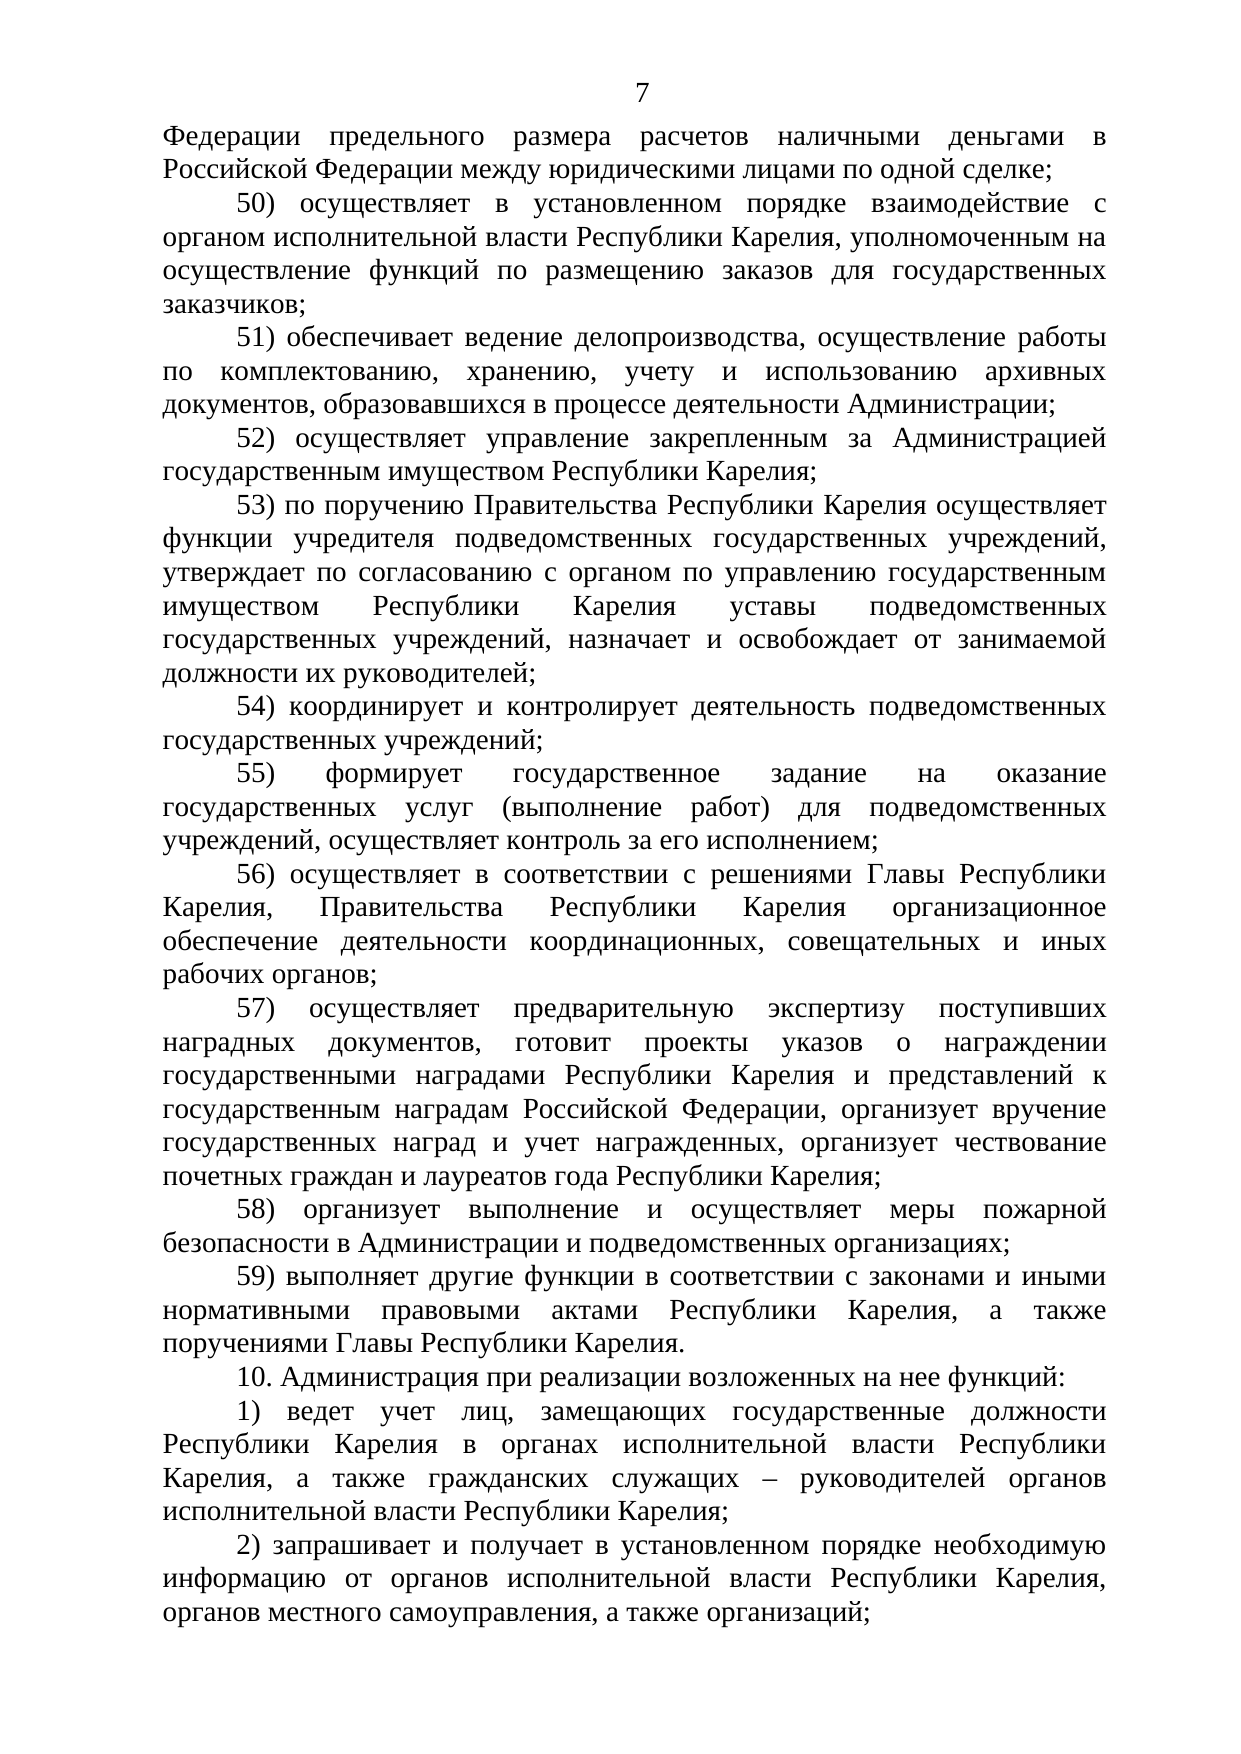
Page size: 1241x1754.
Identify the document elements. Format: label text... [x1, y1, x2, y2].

text 50) осуществляет в установленном порядке взаимодействие с органом исполнительной власти Республики Карелия, уполномоченным на осуществление функций по размещению заказов для государственных заказчиков; [162, 185, 1107, 319]
text 58) организует выполнение и осуществляет меры пожарной безопасности в Администрации и подведомственных организациях; [162, 1191, 1107, 1258]
text 56) осуществляет в соответствии с решениями Главы Республики Карелия, Правительства Республики Карелия организационное обеспечение деятельности координационных, совещательных и иных рабочих органов; [162, 856, 1107, 990]
text 55) формирует государственное задание на оказание государственных услуг (выполнение работ) для подведомственных учреждений, осуществляет контроль за его исполнением; [162, 755, 1107, 856]
text 1) ведет учет лиц, замещающих государственные должности Республики Карелия в органах исполнительной власти Республики Карелия, а также гражданских служащих – руководителей органов исполнительной власти Республики Карелия; [162, 1393, 1107, 1527]
text 2) запрашивает и получает в установленном порядке необходимую информацию от органов исполнительной власти Республики Карелия, органов местного самоуправления, а также организаций; [162, 1527, 1107, 1627]
text 57) осуществляет предварительную экспертизу поступивших наградных документов, готовит проекты указов о награждении государственными наградами Республики Карелия и представлений к государственным наградам Российской Федерации, организует вручение государственных наград и учет награжденных, организует чествование почетных граждан и лауреатов года Республики Карелия; [162, 990, 1107, 1191]
text 54) координирует и контролирует деятельность подведомственных государственных учреждений; [162, 688, 1107, 755]
text 52) осуществляет управление закрепленным за Администрацией государственным имуществом Республики Карелия; [162, 420, 1107, 487]
text 59) выполняет другие функции в соответствии с законами и иными нормативными правовыми актами Республики Карелия, а также поручениями Главы Республики Карелия. [162, 1258, 1107, 1359]
text 10. Администрация при реализации возложенных на нее функций: [162, 1359, 1107, 1393]
text 51) обеспечивает ведение делопроизводства, осуществление работы по комплектованию, хранению, учету и использованию архивных документов, образовавшихся в процессе деятельности Администрации; [162, 319, 1107, 420]
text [162, 118, 1107, 185]
text 53) по поручению Правительства Республики Карелия осуществляет функции учредителя подведомственных государственных учреждений, утверждает по согласованию с органом по управлению государственным имуществом Республики Карелия уставы подведомственных государственных учреждений, назначает и освобождает от занимаемой должности их руководителей; [162, 487, 1107, 688]
